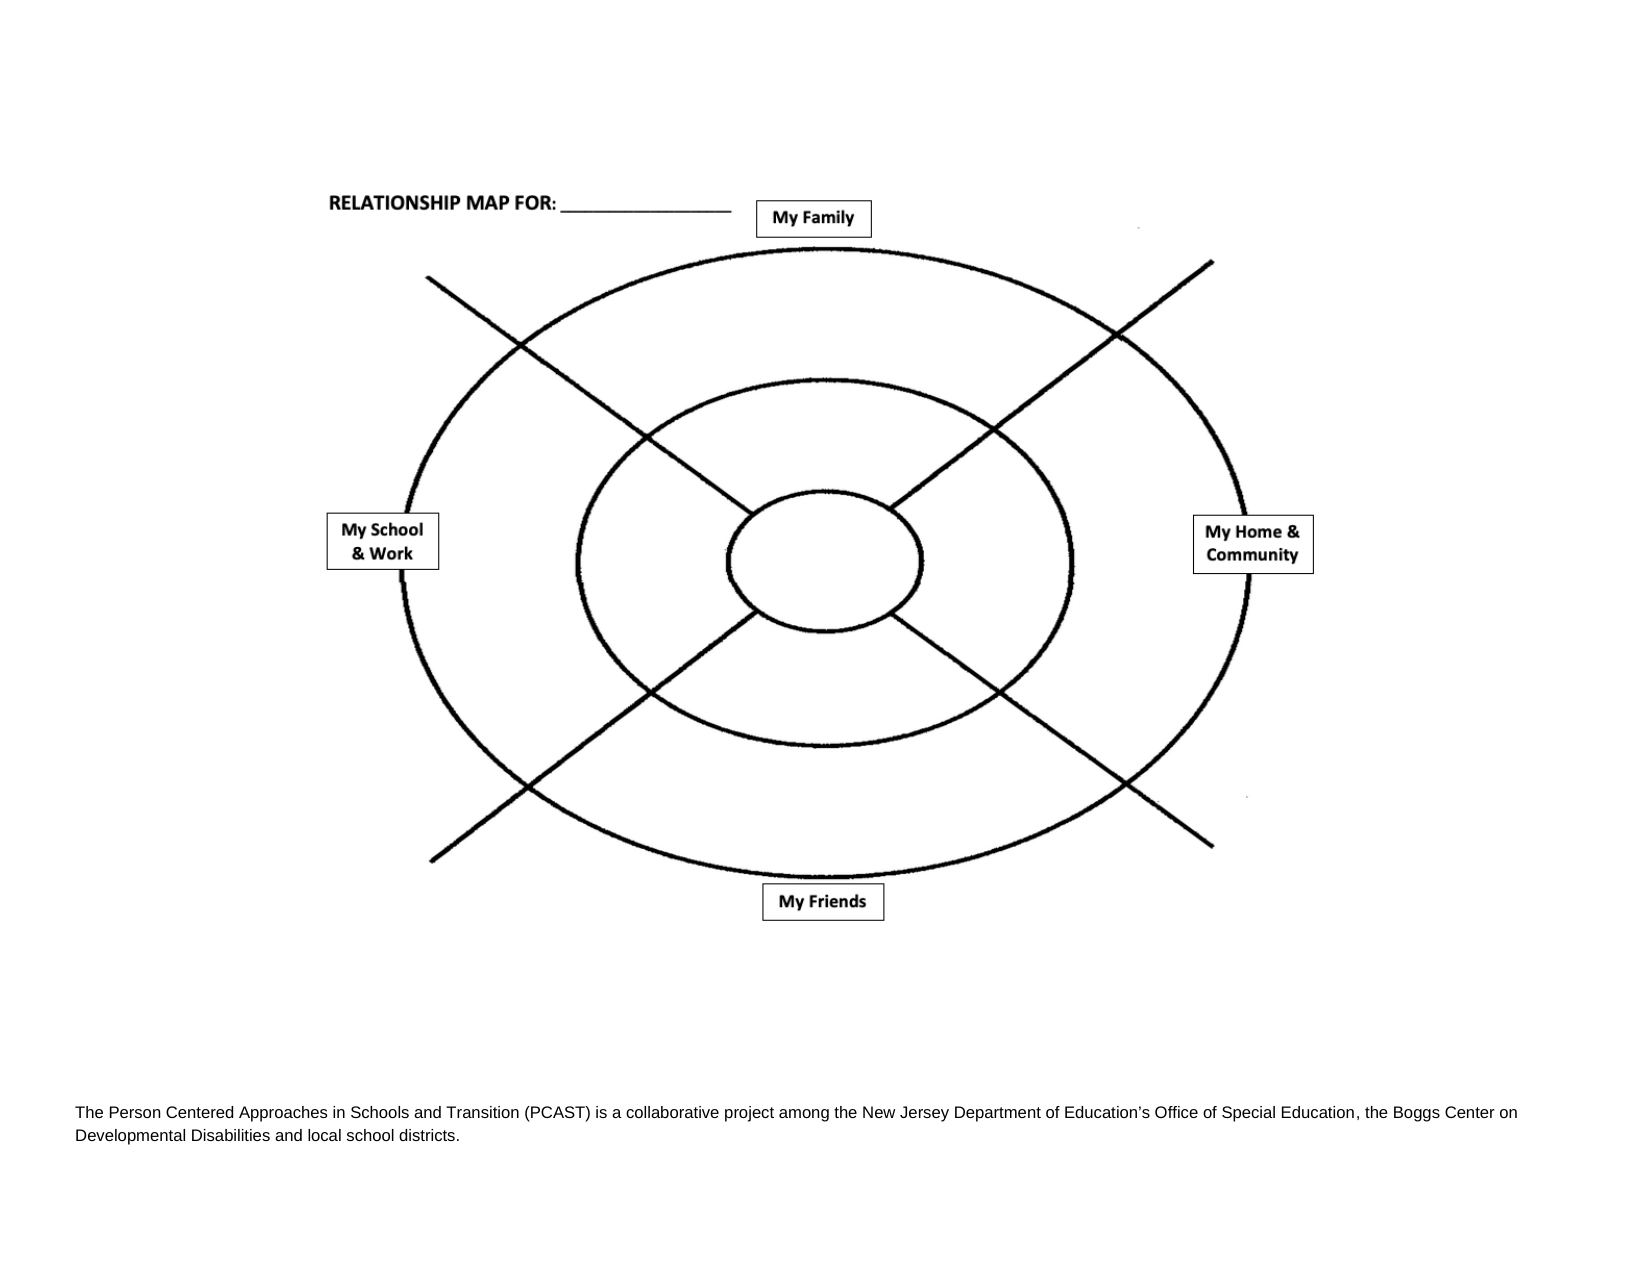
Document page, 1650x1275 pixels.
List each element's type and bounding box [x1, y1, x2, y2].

picture [310, 168, 1340, 925]
